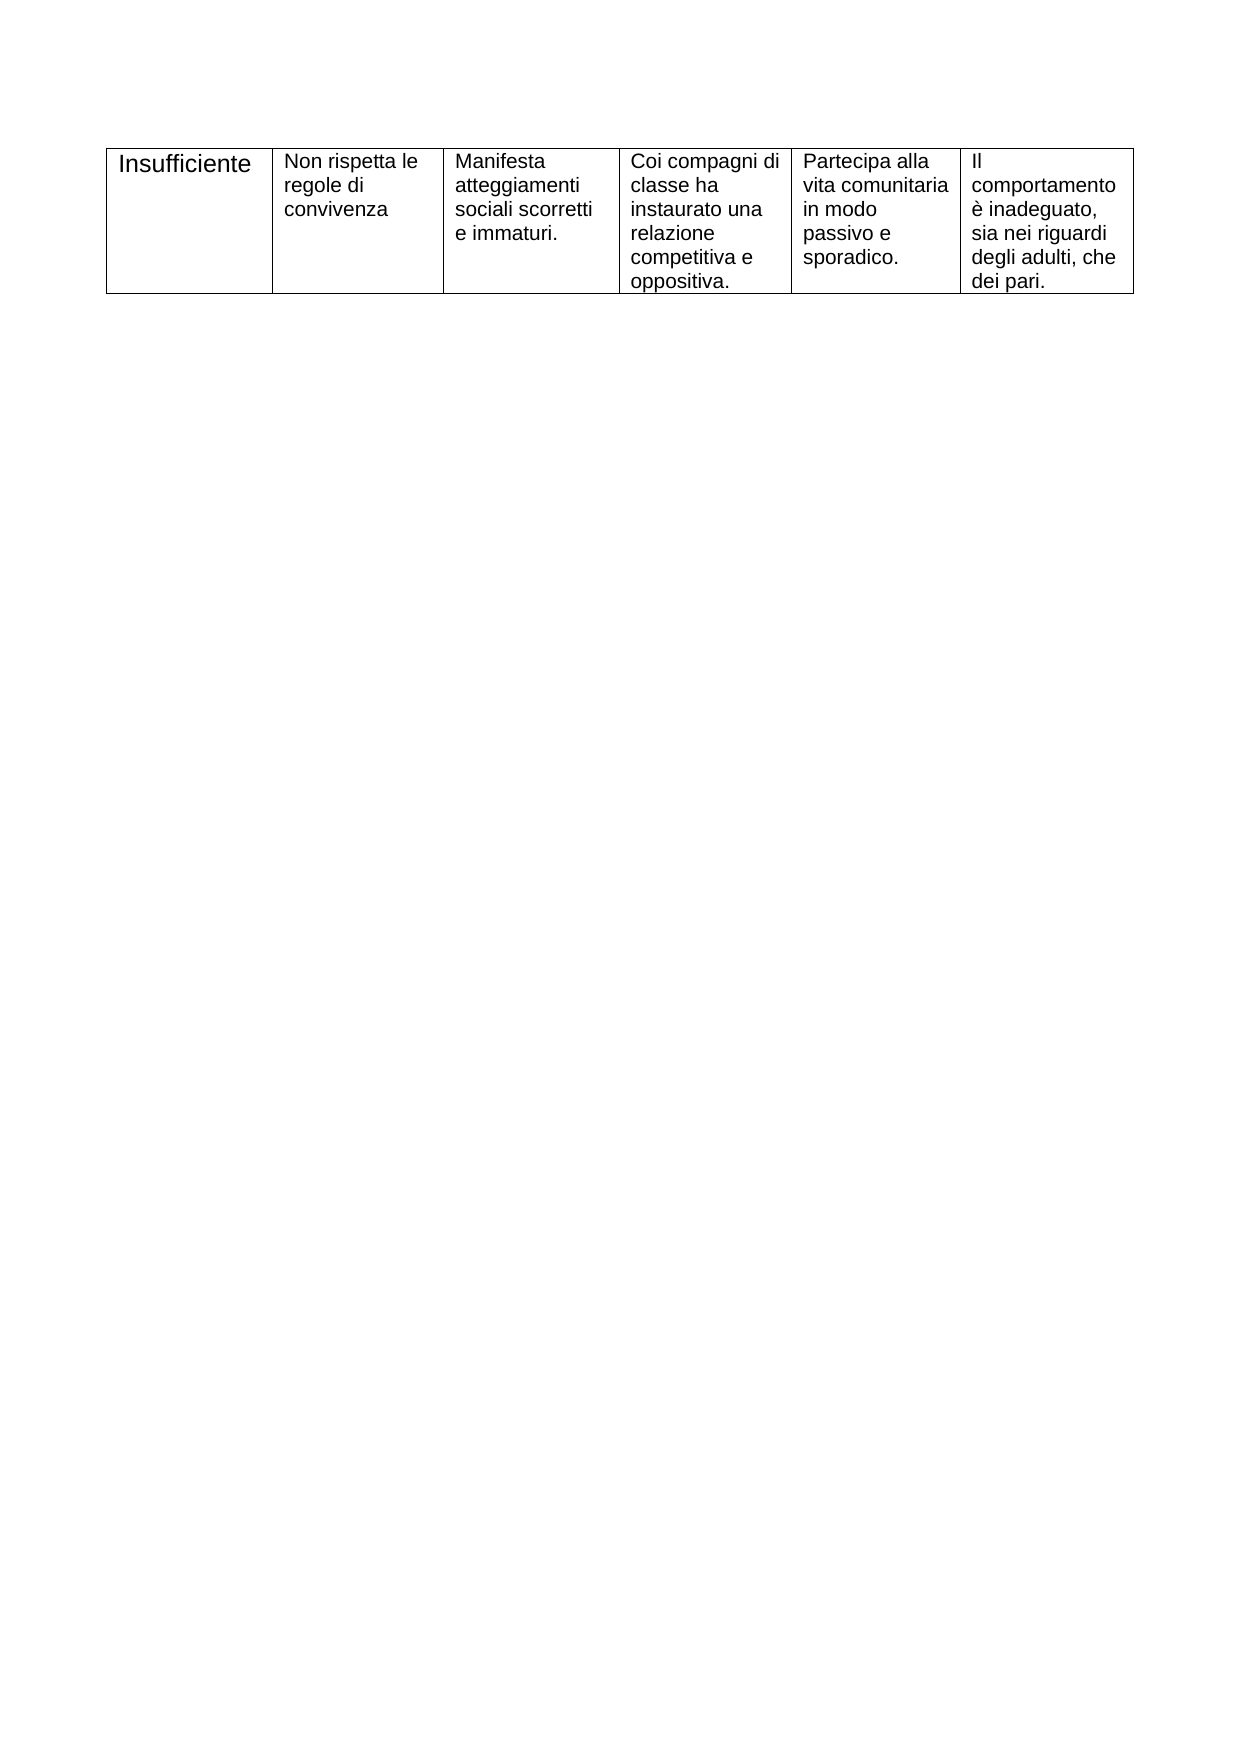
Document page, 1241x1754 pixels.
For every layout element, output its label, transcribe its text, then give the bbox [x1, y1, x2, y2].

table_cell Non rispetta le regole di convivenza [273, 149, 443, 292]
table_cell Partecipa alla vita comunitaria in modo passivo e sporadico. [792, 149, 960, 292]
table_cell Manifesta atteggiamenti sociali scorretti e immaturi. [444, 149, 619, 292]
table_cell Coi compagni di classe ha instaurato una relazione competitiva e oppositiva. [620, 149, 791, 292]
table_cell Insufficiente [107, 149, 272, 292]
table_cell Il comportamento è inadeguato, sia nei riguardi degli adulti, che dei pari. [961, 149, 1133, 292]
